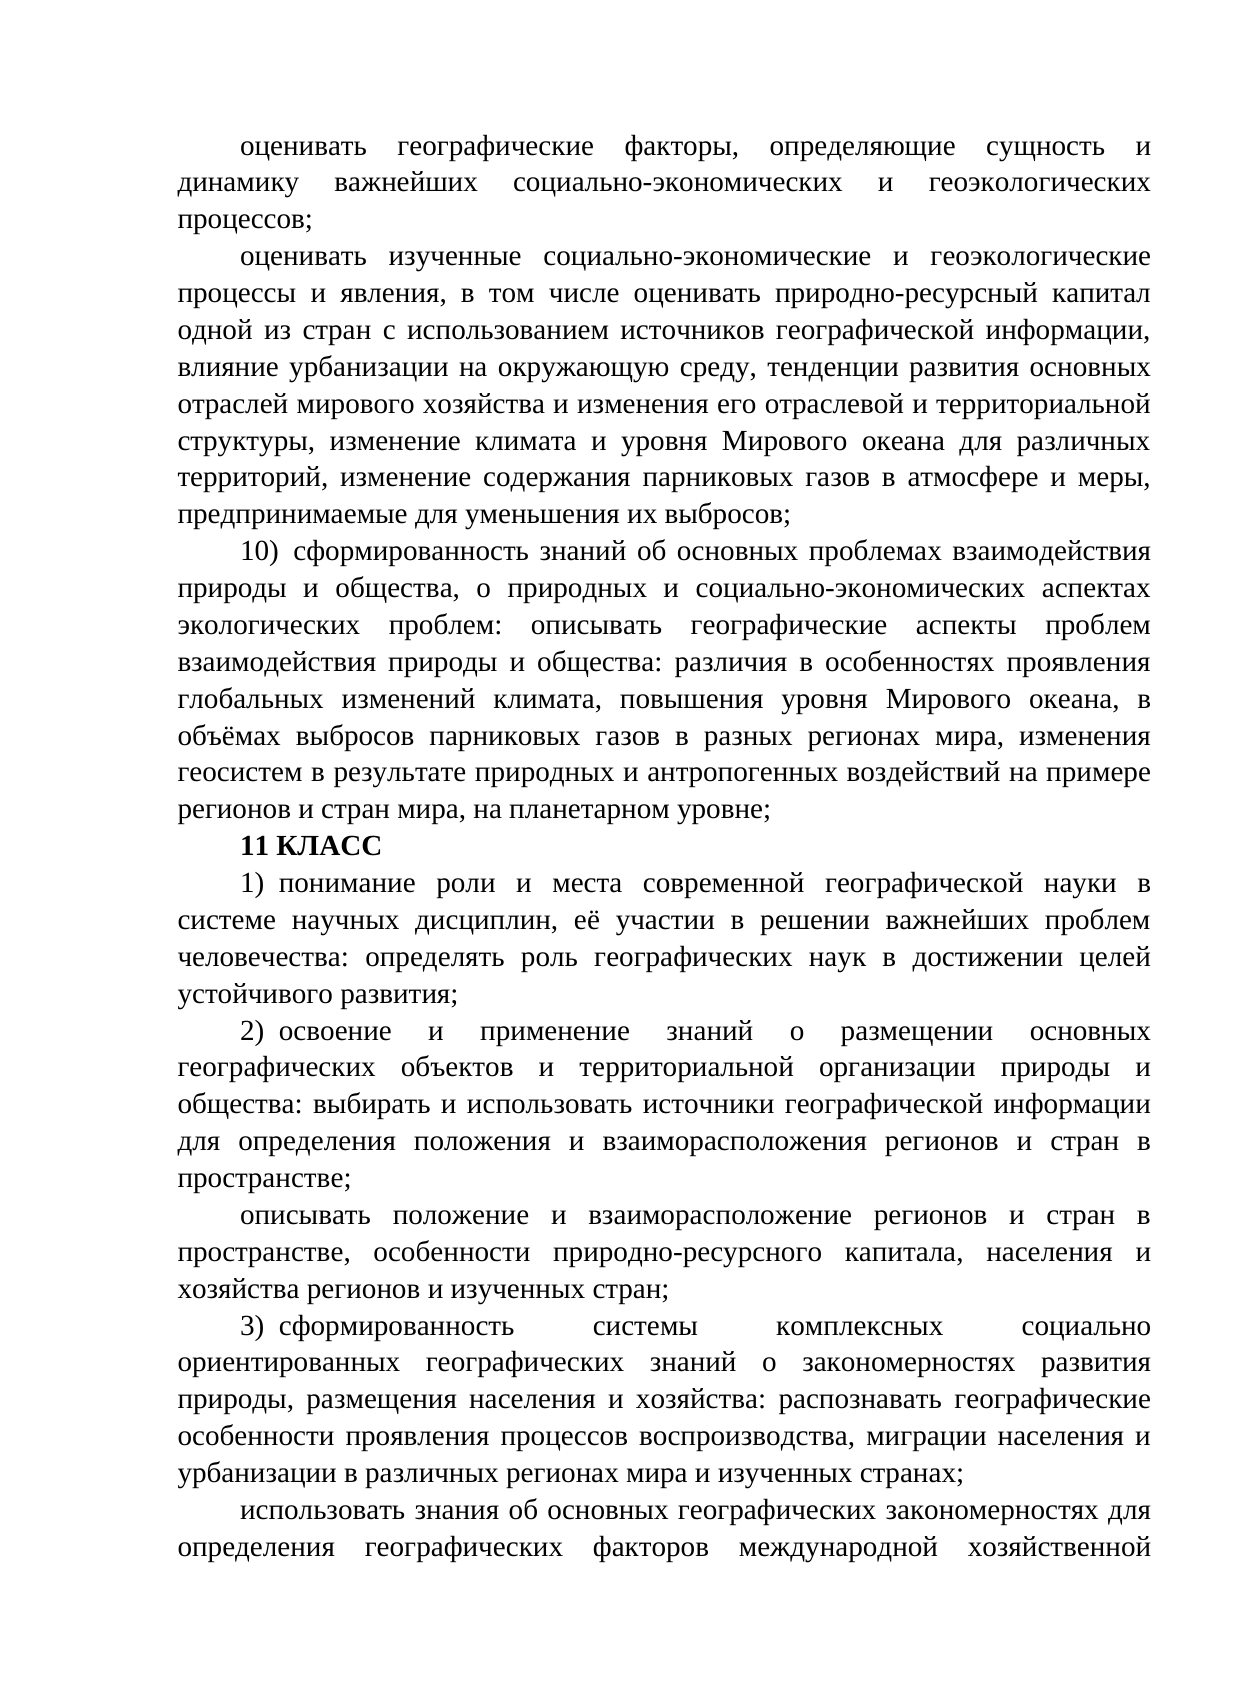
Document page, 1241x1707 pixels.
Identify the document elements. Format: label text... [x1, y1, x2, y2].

text оценивать географические факторы, определяющие сущность и динамику важнейших социально-экономических и геоэкологических процессов; [177, 128, 1152, 235]
text 2) освоение и применение знаний о размещении основных географических объектов и территориальной организации природы и общества: выбирать и использовать источники географической информации для определения положения и взаиморасположения регионов и стран в пространстве; [177, 1013, 1152, 1194]
text 1) понимание роли и места современной географической науки в системе научных дисциплин, её участии в решении важнейших проблем человечества: определять роль географических наук в достижении целей устойчивого развития; [177, 865, 1152, 1009]
text 10) сформированность знаний об основных проблемах взаимодействия природы и общества, о природных и социально-экономических аспектах экологических проблем: описывать географические аспекты проблем взаимодействия природы и общества: различия в особенностях проявления глобальных изменений климата, повышения уровня Мирового океана, в объёмах выбросов парниковых газов в разных регионах мира, изменения геосистем в результате природных и антропогенных воздействий на примере регионов и стран мира, на планетарном уровне; [177, 533, 1152, 825]
text 3) сформированность системы комплексных социально ориентированных географических знаний о закономерностях развития природы, размещения населения и хозяйства: распознавать географические особенности проявления процессов воспроизводства, миграции населения и урбанизации в различных регионах мира и изученных странах; [177, 1308, 1152, 1489]
text оценивать изученные социально-экономические и геоэкологические процессы и явления, в том числе оценивать природно-ресурсный капитал одной из стран с использованием источников географической информации, влияние урбанизации на окружающую среду, тенденции развития основных отраслей мирового хозяйства и изменения его отраслевой и территориальной структуры, изменение климата и уровня Мирового океана для различных территорий, изменение содержания парниковых газов в атмосфере и меры, предпринимаемые для уменьшения их выбросов; [177, 238, 1152, 530]
text 11 КЛАСС [177, 828, 1152, 862]
text описывать положение и взаиморасположение регионов и стран в пространстве, особенности природно-ресурсного капитала, населения и хозяйства регионов и изученных стран; [177, 1197, 1152, 1304]
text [177, 1492, 1152, 1562]
